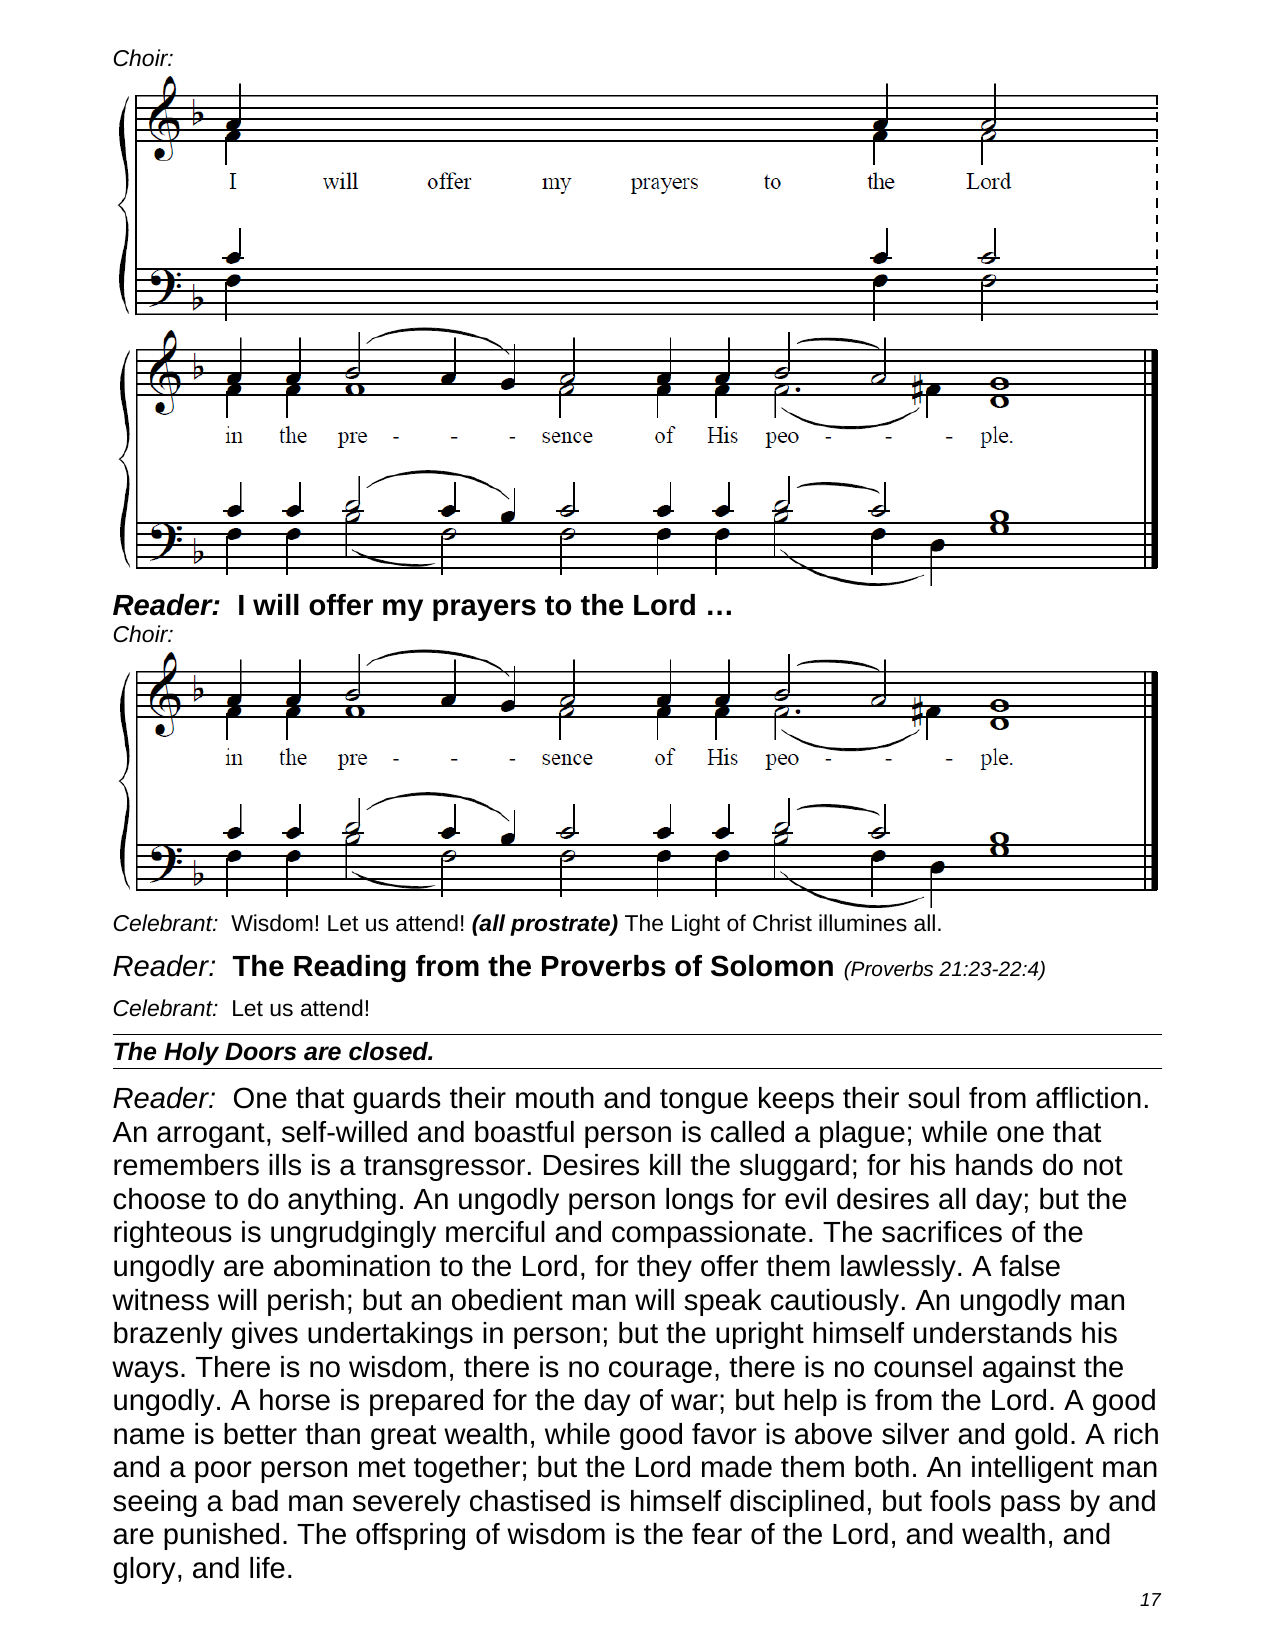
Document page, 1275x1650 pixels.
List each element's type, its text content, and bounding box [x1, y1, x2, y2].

text Choir: [112, 45, 1162, 71]
text Celebrant: Wisdom! Let us attend! (all prostrate) The Light of Christ illumines all. [112, 911, 1162, 936]
text Celebrant: Let us attend! [112, 995, 1162, 1021]
text Choir: [112, 621, 1162, 647]
text Reader: The Reading from the Proverbs of Solomon (Proverbs 21:23-22:4) [112, 949, 1162, 982]
text Reader: I will offer my prayers to the Lord … [112, 588, 1162, 621]
text The Holy Doors are closed. [112, 1035, 1162, 1069]
text Reader: One that guards their mouth and tongue keeps their soul from affliction. An arrogant, self-willed and boastful person is called a plague; while one that remembers ills is a transgressor. Desires kill the sluggard; for his hands do not choose to do anything. An ungodly person longs for evil desires all day; but the righteous is ungrudgingly merciful and compassionate. The sacrifices of the ungodly are abomination to the Lord, for they offer them lawlessly. A false witness will perish; but an obedient man will speak cautiously. An ungodly man brazenly gives undertakings in person; but the upright himself understands his ways. There is no wisdom, there is no courage, there is no counsel against the ungodly. A horse is prepared for the day of war; but help is from the Lord. A good name is better than great wealth, while good favor is above silver and gold. A rich and a poor person met together; but the Lord made them both. An intelligent man seeing a bad man severely chastised is himself disciplined, but fools pass by and are punished. The offspring of wisdom is the fear of the Lord, and wealth, and glory, and life. [112, 1081, 1162, 1584]
